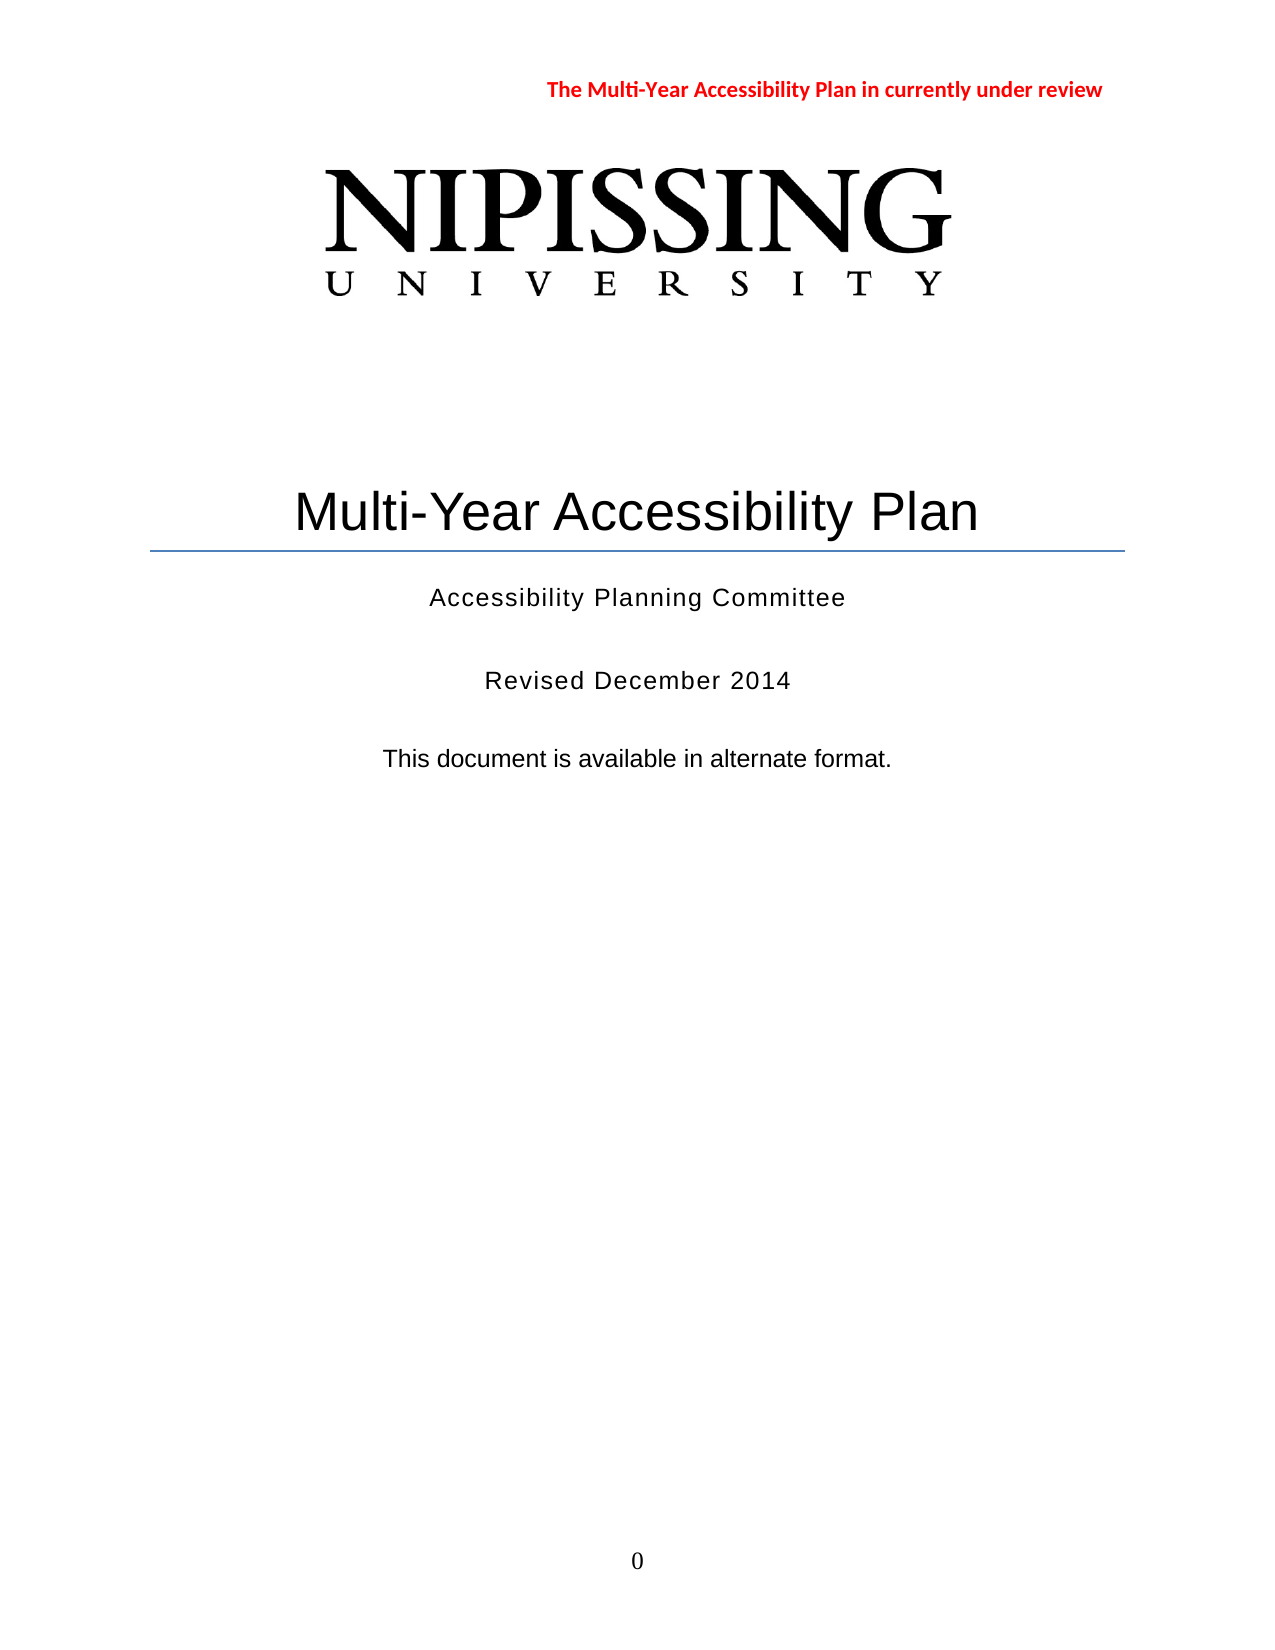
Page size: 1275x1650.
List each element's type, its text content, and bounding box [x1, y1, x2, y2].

picture [315, 156, 960, 307]
text This document is available in alternate format. [150, 744, 1125, 773]
subtitle Accessibility Planning Committee [150, 583, 1125, 612]
subtitle Revised December 2014 [150, 666, 1125, 694]
title Multi-Year Accessibility Plan [150, 479, 1125, 550]
